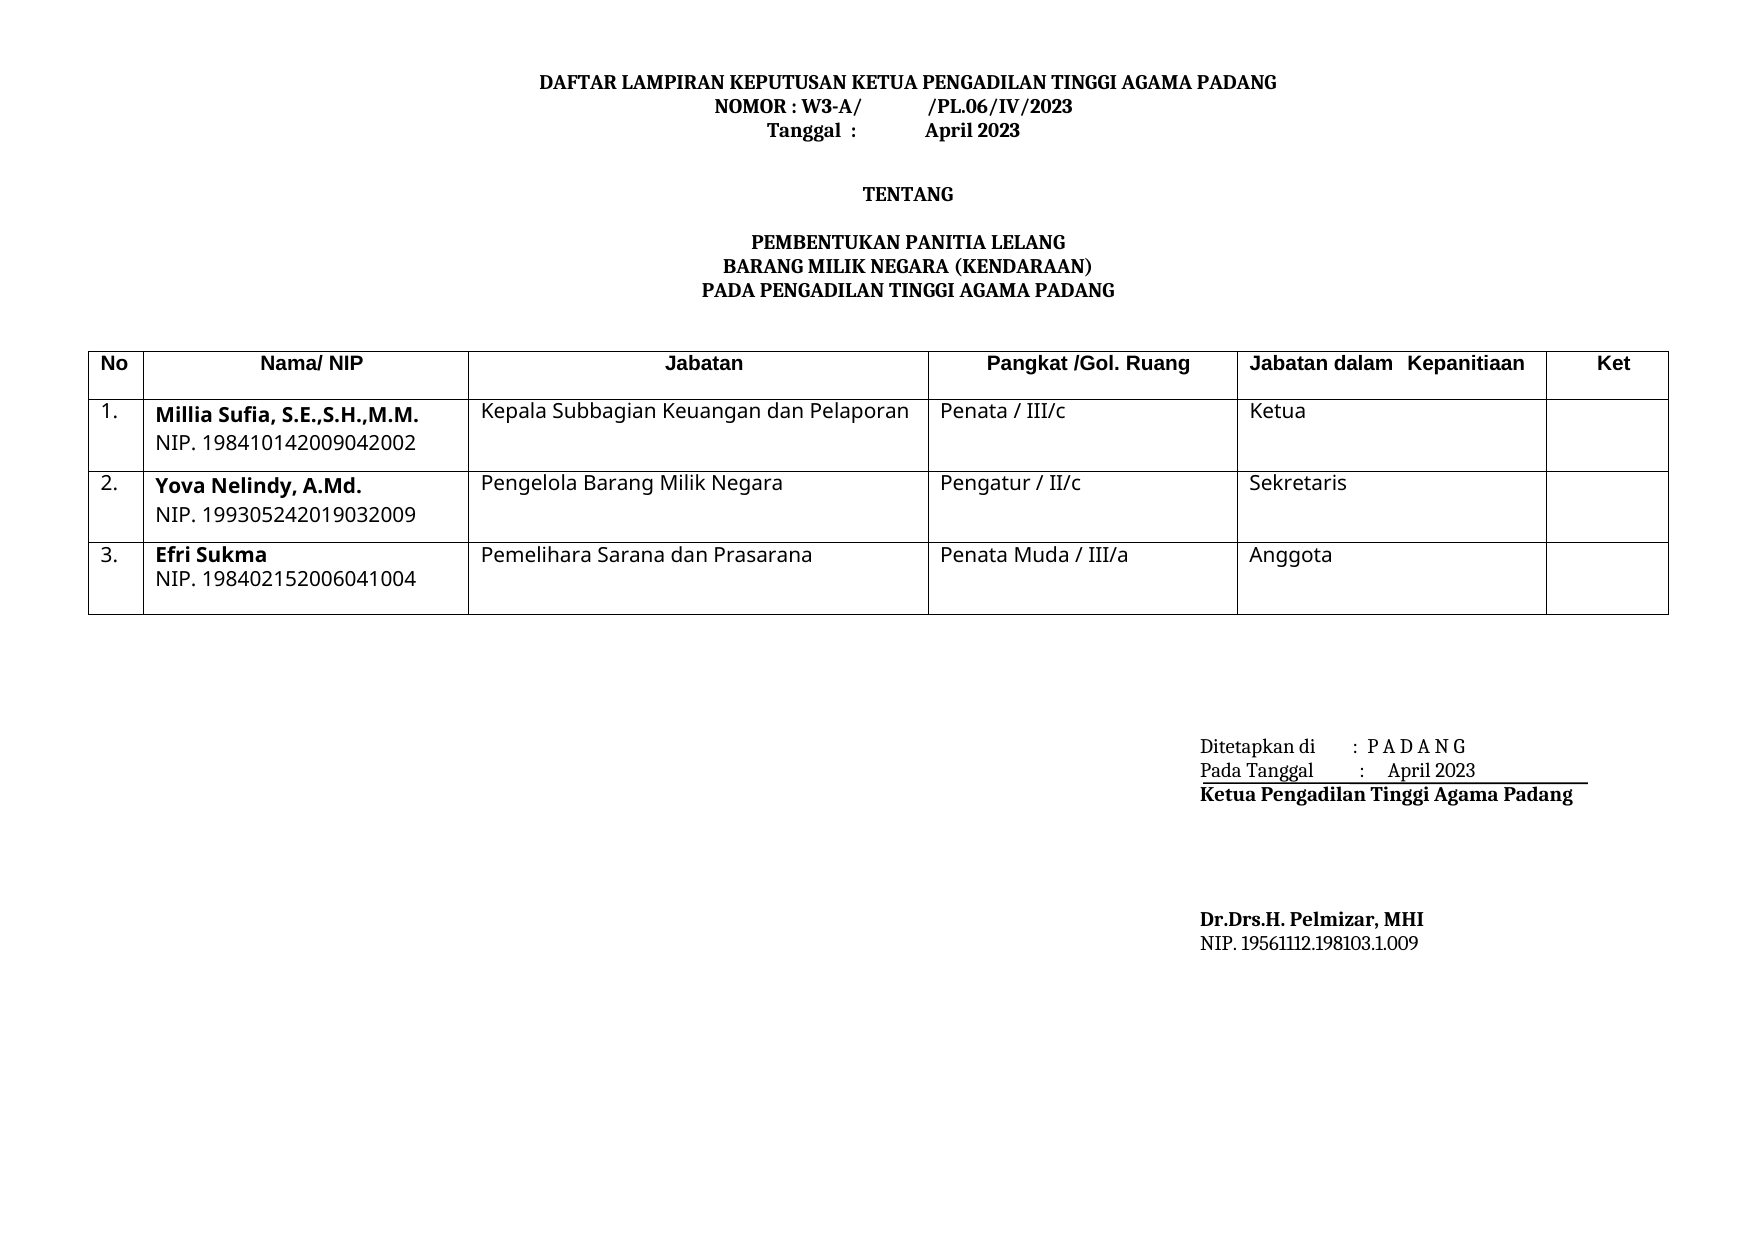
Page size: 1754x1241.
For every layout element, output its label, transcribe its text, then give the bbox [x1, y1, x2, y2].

table_cell Ketua [1238, 400, 1546, 471]
table_cell [1547, 543, 1668, 614]
text PEMBENTUKAN PANITIA LELANG [75, 231, 1741, 255]
table_cell Kepala Subbagian Keuangan dan Pelaporan [469, 400, 928, 471]
table_header Jabatan [469, 352, 928, 399]
table_cell Pengelola Barang Milik Negara [469, 472, 928, 542]
text PADA PENGADILAN TINGGI AGAMA PADANG [75, 279, 1741, 303]
table_cell 1. [89, 400, 143, 471]
table_cell 3. [89, 543, 143, 614]
text NOMOR : W3-A/ /PL.06/IV/2023 [75, 94, 1712, 118]
text BARANG MILIK NEGARA (KENDARAAN) [75, 255, 1741, 279]
table_header Ket [1547, 352, 1668, 399]
table_cell [1547, 472, 1668, 542]
table_header No [89, 352, 143, 399]
table_cell Pengatur / II/c [929, 472, 1237, 542]
table_cell Efri Sukma NIP. 198402152006041004 [144, 543, 468, 614]
table_cell 2. [89, 472, 143, 542]
table_cell [1547, 400, 1668, 471]
table_cell Penata / III/c [929, 400, 1237, 471]
text Dr.Drs.H. Pelmizar, MHI [75, 907, 1741, 931]
text Tanggal : April 2023 [75, 118, 1712, 142]
table_header Jabatan dalam Kepanitiaan [1238, 352, 1546, 399]
text DAFTAR LAMPIRAN KEPUTUSAN KETUA PENGADILAN TINGGI AGAMA PADANG [75, 71, 1741, 94]
table_header Pangkat /Gol. Ruang [929, 352, 1237, 399]
table_header Nama/ NIP [144, 352, 468, 399]
table_cell Millia Sufia, S.E.,S.H.,M.M. NIP. 198410142009042002 [144, 400, 468, 471]
table_cell Penata Muda / III/a [929, 543, 1237, 614]
table_cell Sekretaris [1238, 472, 1546, 542]
table_cell Anggota [1238, 543, 1546, 614]
table_cell Pemelihara Sarana dan Prasarana [469, 543, 928, 614]
text TENTANG [75, 183, 1741, 207]
text NIP. 19561112.198103.1.009 [75, 931, 1741, 955]
text Ketua Pengadilan Tinggi Agama Padang [695, 783, 1741, 807]
text Ditetapkan di : P A D A N G [693, 735, 1741, 759]
text Pada Tanggal : April 2023Maret [695, 759, 1741, 783]
table_cell Yova Nelindy, A.Md. NIP. 199305242019032009 [144, 472, 468, 542]
